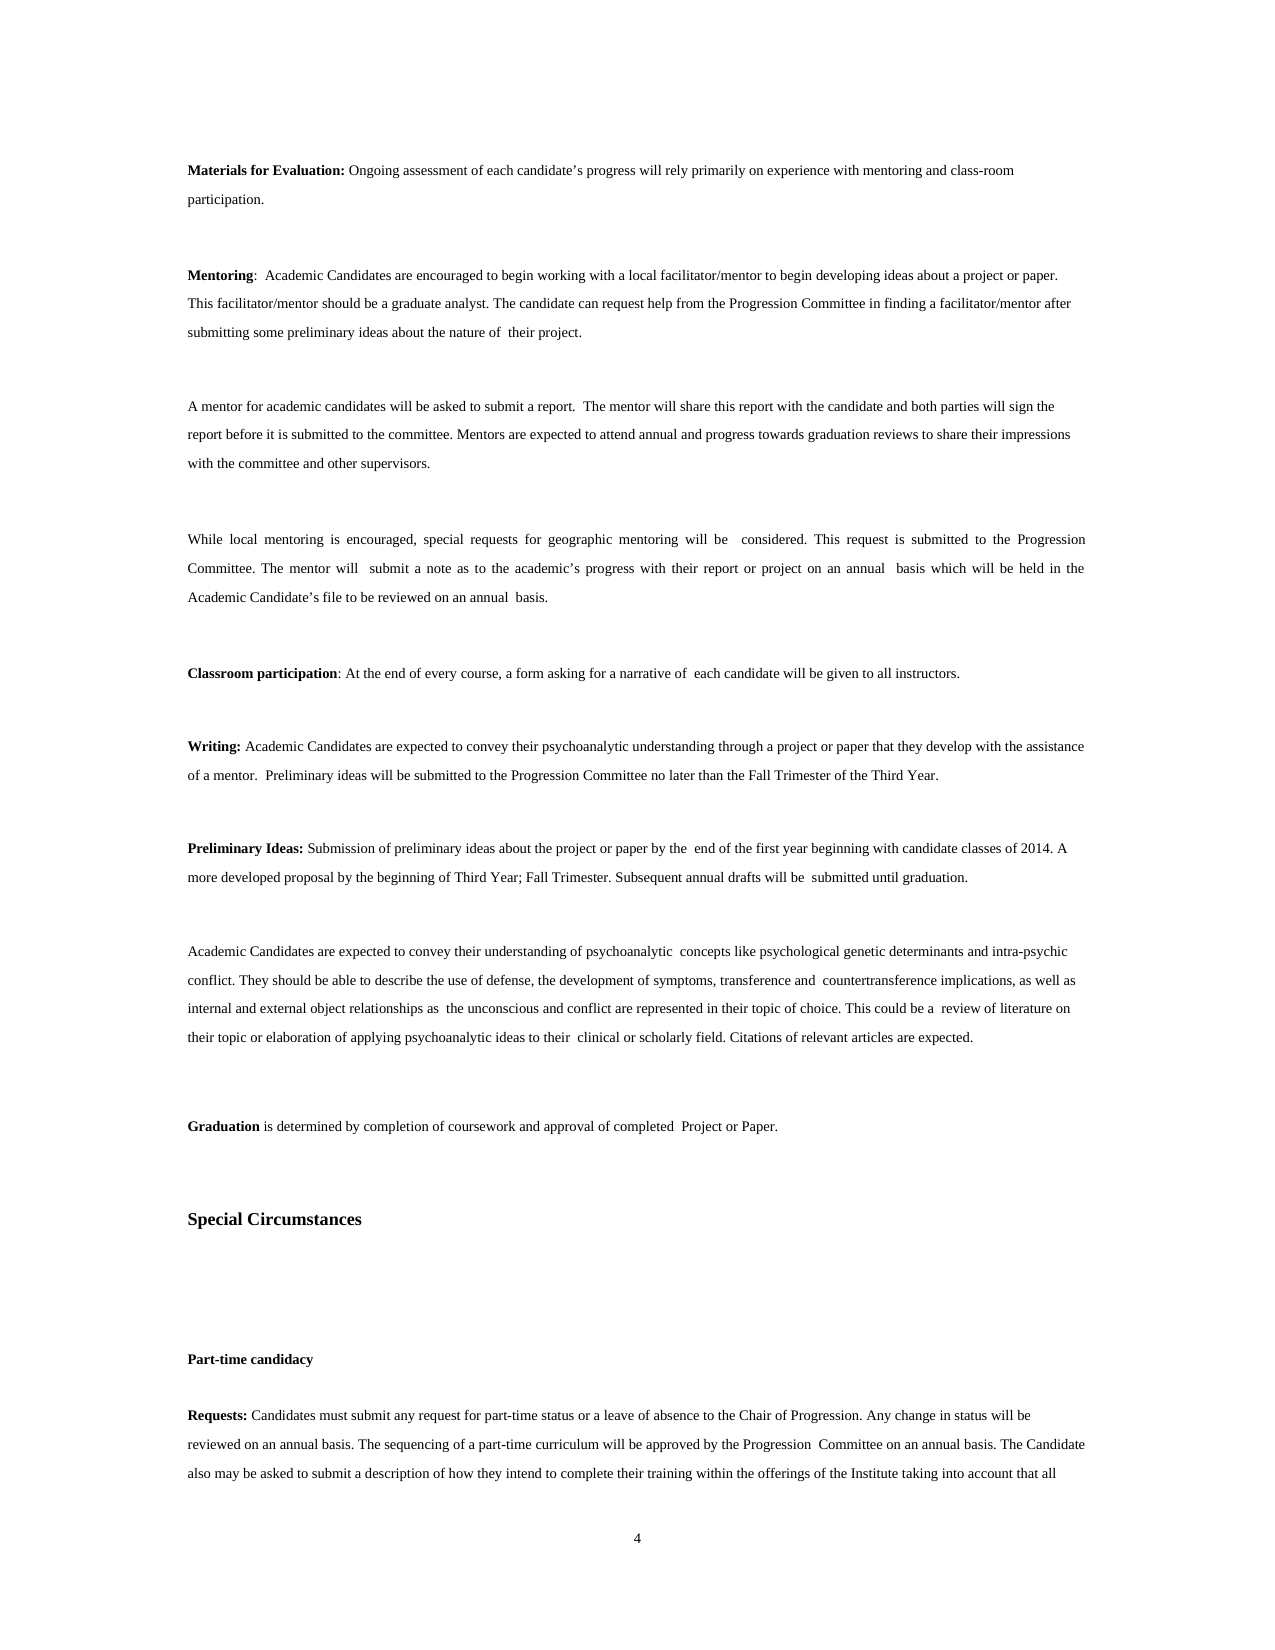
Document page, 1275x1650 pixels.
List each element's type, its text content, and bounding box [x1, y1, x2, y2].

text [187, 1395, 1087, 1481]
text Materials for Evaluation: Ongoing assessment of each candidate’s progress will rely primarily on experience with mentoring and class-room participation. [187, 150, 1087, 207]
text Writing: Academic Candidates are expected to convey their psychoanalytic understanding through a project or paper that they develop with the assistance of a mentor. Preliminary ideas will be submitted to the Progression Committee no later than the Fall Trimester of the Third Year. [187, 726, 1087, 783]
text Classroom participation: At the end of every course, a form asking for a narrative of each candidate will be given to all instructors. [187, 652, 1087, 681]
text Preliminary Ideas: Submission of preliminary ideas about the project or paper by the end of the first year beginning with candidate classes of 2014. A more developed proposal by the beginning of Third Year; Fall Trimester. Subsequent annual drafts will be submitted until graduation. [187, 828, 1087, 886]
text Academic Candidates are expected to convey their understanding of psychoanalytic concepts like psychological genetic determinants and intra-psychic conflict. They should be able to describe the use of defense, the development of symptoms, transference and countertransference implications, as well as internal and external object relationships as the unconscious and conflict are represented in their topic of choice. This could be a review of literature on their topic or elaboration of applying psychoanalytic ideas to their clinical or scholarly field. Citations of relevant articles are expected. [187, 931, 1087, 1046]
text Part-time candidacy [187, 1339, 1087, 1368]
text While local mentoring is encouraged, special requests for geographic mentoring will be considered. This request is submitted to the Progression Committee. The mentor will submit a note as to the academic’s progress with their report or project on an annual basis which will be held in the Academic Candidate’s file to be reviewed on an annual basis. [187, 519, 1087, 605]
text Mentoring: Academic Candidates are encouraged to begin working with a local facilitator/mentor to begin developing ideas about a project or paper. This facilitator/mentor should be a graduate analyst. The candidate can request help from the Progression Committee in finding a facilitator/mentor after submitting some preliminary ideas about the nature of their project. [187, 254, 1087, 341]
text Graduation is determined by completion of coursework and approval of completed Project or Paper. [187, 1105, 1087, 1134]
text A mentor for academic candidates will be asked to submit a report. The mentor will share this report with the candidate and both parties will sign the report before it is submitted to the committee. Mentors are expected to attend annual and progress towards graduation reviews to share their impressions with the committee and other supervisors. [187, 385, 1087, 472]
text Special Circumstances [187, 1194, 1087, 1230]
